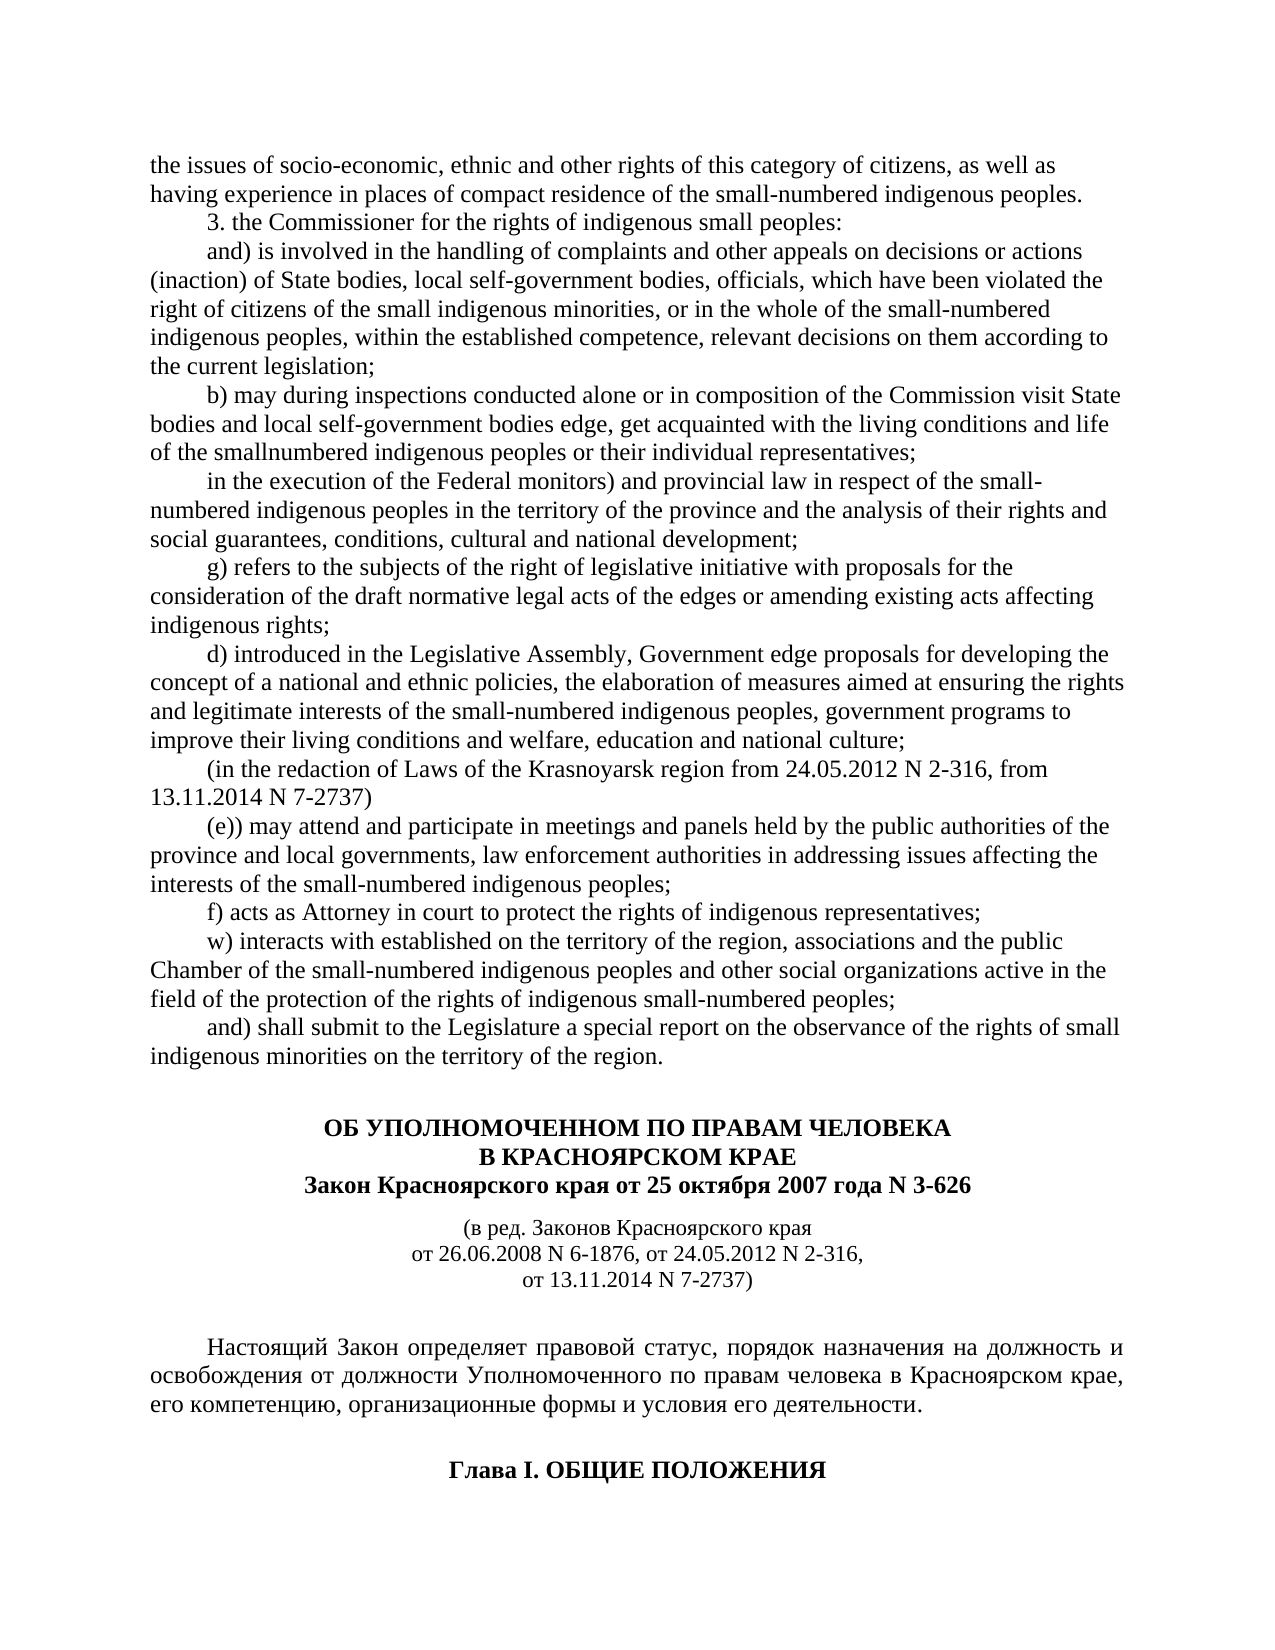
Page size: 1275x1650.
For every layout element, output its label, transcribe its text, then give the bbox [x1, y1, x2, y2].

text g) refers to the subjects of the right of legislative initiative with proposals for the consideration of the draft normative legal acts of the edges or amending existing acts affecting indigenous rights; [150, 552, 1125, 639]
text Закон Красноярского края от 25 октября 2007 года N 3-626 [150, 1171, 1125, 1199]
text 3. the Commissioner for the rights of indigenous small peoples: [150, 207, 1125, 236]
text (in the redaction of Laws of the Krasnoyarsk region from 24.05.2012 N 2-316, from 13.11.2014 N 7-2737) [150, 754, 1125, 811]
text d) introduced in the Legislative Assembly, Government edge proposals for developing the concept of a national and ethnic policies, the elaboration of measures aimed at ensuring the rights and legitimate interests of the small-numbered indigenous peoples, government programs to improve their living conditions and welfare, education and national culture; [150, 639, 1125, 754]
text (e)) may attend and participate in meetings and panels held by the public authorities of the province and local governments, law enforcement authorities in addressing issues affecting the interests of the small-numbered indigenous peoples; [150, 811, 1125, 897]
text in the execution of the Federal monitors) and provincial law in respect of the small-numbered indigenous peoples in the territory of the province and the analysis of their rights and social guarantees, conditions, cultural and national development; [150, 466, 1125, 552]
text and) is involved in the handling of complaints and other appeals on decisions or actions (inaction) of State bodies, local self-government bodies, officials, which have been violated the right of citizens of the small indigenous minorities, or in the whole of the small-numbered indigenous peoples, within the established competence, relevant decisions on them according to the current legislation; [150, 236, 1125, 380]
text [150, 150, 1125, 207]
text Глава I. ОБЩИЕ ПОЛОЖЕНИЯ [150, 1455, 1125, 1484]
text w) interacts with established on the territory of the region, associations and the public Chamber of the small-numbered indigenous peoples and other social organizations active in the field of the protection of the rights of indigenous small-numbered peoples; [150, 926, 1125, 1012]
text от 13.11.2014 N 7-2737) [150, 1266, 1125, 1293]
text and) shall submit to the Legislature a special report on the observance of the rights of small indigenous minorities on the territory of the region. [150, 1012, 1125, 1070]
text Настоящий Закон определяет правовой статус, порядок назначения на должность и освобождения от должности Уполномоченного по правам человека в Красноярском крае, его компетенцию, организационные формы и условия его деятельности. [150, 1332, 1125, 1418]
text от 26.06.2008 N 6-1876, от 24.05.2012 N 2-316, [150, 1240, 1125, 1266]
text В КРАСНОЯРСКОМ КРАЕ [150, 1142, 1125, 1171]
text ОБ УПОЛНОМОЧЕННОМ ПО ПРАВАМ ЧЕЛОВЕКА [150, 1113, 1125, 1142]
text b) may during inspections conducted alone or in composition of the Commission visit State bodies and local self-government bodies edge, get acquainted with the living conditions and life of the smallnumbered indigenous peoples or their individual representatives; [150, 380, 1125, 466]
text f) acts as Attorney in court to protect the rights of indigenous representatives; [150, 897, 1125, 926]
text (в ред. Законов Красноярского края [150, 1214, 1125, 1240]
